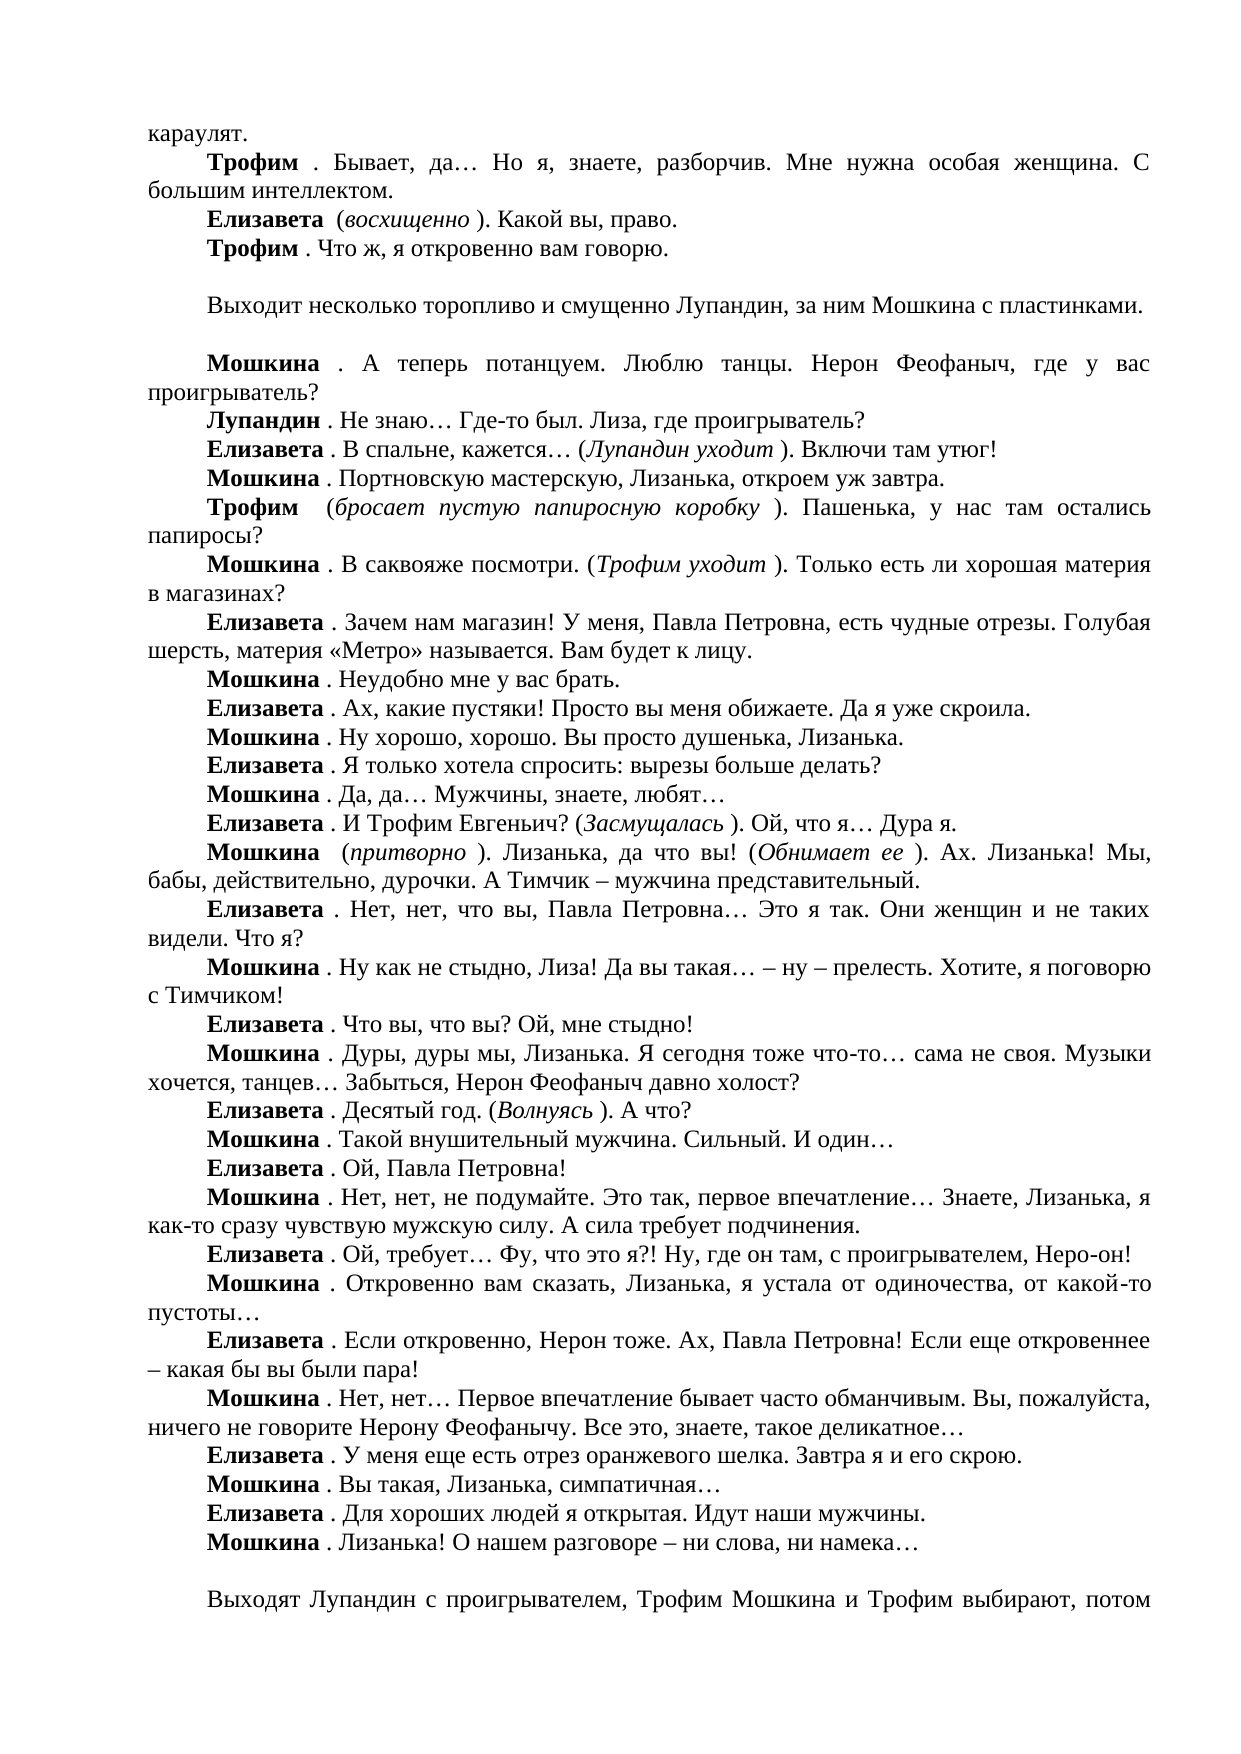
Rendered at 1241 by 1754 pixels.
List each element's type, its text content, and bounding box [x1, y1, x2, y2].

text Елизавета . Для хороших людей я открытая. Идут наши мужчины. [148, 1498, 1152, 1527]
text Мошкина . Откровенно вам сказать, Лизанька, я устала от одиночества, от какой-то пустоты… [148, 1268, 1152, 1326]
text Мошкина . Дуры, дуры мы, Лизанька. Я сегодня тоже что-то… сама не своя. Музыки хочется, танцев… Забыться, Нерон Феофаныч давно холост? [148, 1038, 1152, 1096]
text Елизавета . Ах, какие пустяки! Просто вы меня обижаете. Да я уже скроила. [148, 693, 1152, 722]
text Елизавета . Нет, нет, что вы, Павла Петровна… Это я так. Они женщин и не таких видели. Что я? [148, 894, 1152, 952]
text Елизавета . И Трофим Евгеньич? (Засмущалась ). Ой, что я… Дура я. [148, 808, 1152, 837]
text Мошкина . В саквояже посмотри. (Трофим уходит ). Только есть ли хорошая материя в магазинах? [148, 549, 1152, 607]
text Мошкина . А теперь потанцуем. Люблю танцы. Нерон Феофаныч, где у вас проигрыватель? [148, 348, 1152, 406]
text Елизавета . Ой, Павла Петровна! [148, 1153, 1152, 1182]
text Мошкина . Нет, нет, не подумайте. Это так, первое впечатление… Знаете, Лизанька, я как-то сразу чувствую мужскую силу. А сила требует подчинения. [148, 1182, 1152, 1239]
text Выходит несколько торопливо и смущенно Лупандин, за ним Мошкина с пластинками. [148, 291, 1152, 319]
text Елизавета . Ой, требует… Фу, что это я?! Ну, где он там, с проигрывателем, Неро-он! [148, 1239, 1152, 1268]
text Мошкина . Вы такая, Лизанька, симпатичная… [148, 1469, 1152, 1498]
text Елизавета . Я только хотела спросить: вырезы больше делать? [148, 751, 1152, 779]
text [148, 118, 1152, 147]
text Елизавета . Десятый год. (Волнуясь ). А что? [148, 1096, 1152, 1124]
text Лупандин . Не знаю… Где-то был. Лиза, где проигрыватель? [148, 406, 1152, 434]
text Мошкина . Лизанька! О нашем разговоре – ни слова, ни намека… [148, 1527, 1152, 1556]
text Елизавета . Если откровенно, Нерон тоже. Ах, Павла Петровна! Если еще откровеннее – какая бы вы были пара! [148, 1326, 1152, 1383]
text Елизавета . Зачем нам магазин! У меня, Павла Петровна, есть чудные отрезы. Голубая шерсть, материя «Метро» называется. Вам будет к лицу. [148, 607, 1152, 664]
text Трофим . Что ж, я откровенно вам говорю. [148, 233, 1152, 262]
text Мошкина (притворно ). Лизанька, да что вы! (Обнимает ее ). Ах. Лизанька! Мы, бабы, действительно, дурочки. А Тимчик – мужчина представительный. [148, 837, 1152, 894]
text Елизавета . Что вы, что вы? Ой, мне стыдно! [148, 1009, 1152, 1038]
text Мошкина . Нет, нет… Первое впечатление бывает часто обманчивым. Вы, пожалуйста, ничего не говорите Нерону Феофанычу. Все это, знаете, такое деликатное… [148, 1383, 1152, 1441]
text Мошкина . Ну хорошо, хорошо. Вы просто душенька, Лизанька. [148, 722, 1152, 751]
text Мошкина . Да, да… Мужчины, знаете, любят… [148, 779, 1152, 808]
text Елизавета (восхищенно ). Какой вы, право. [148, 204, 1152, 233]
text Трофим (бросает пустую папиросную коробку ). Пашенька, у нас там остались папиросы? [148, 492, 1152, 549]
text Трофим . Бывает, да… Но я, знаете, разборчив. Мне нужна особая женщина. С большим интеллектом. [148, 147, 1152, 204]
text Мошкина . Ну как не стыдно, Лиза! Да вы такая… – ну – прелесть. Хотите, я поговорю с Тимчиком! [148, 952, 1152, 1009]
text Мошкина . Неудобно мне у вас брать. [148, 664, 1152, 693]
text Мошкина . Такой внушительный мужчина. Сильный. И один… [148, 1124, 1152, 1153]
text Мошкина . Портновскую мастерскую, Лизанька, откроем уж завтра. [148, 463, 1152, 492]
text Елизавета . У меня еще есть отрез оранжевого шелка. Завтра я и его скрою. [148, 1441, 1152, 1469]
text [148, 1584, 1152, 1613]
text Елизавета . В спальне, кажется… (Лупандин уходит ). Включи там утюг! [148, 434, 1152, 463]
